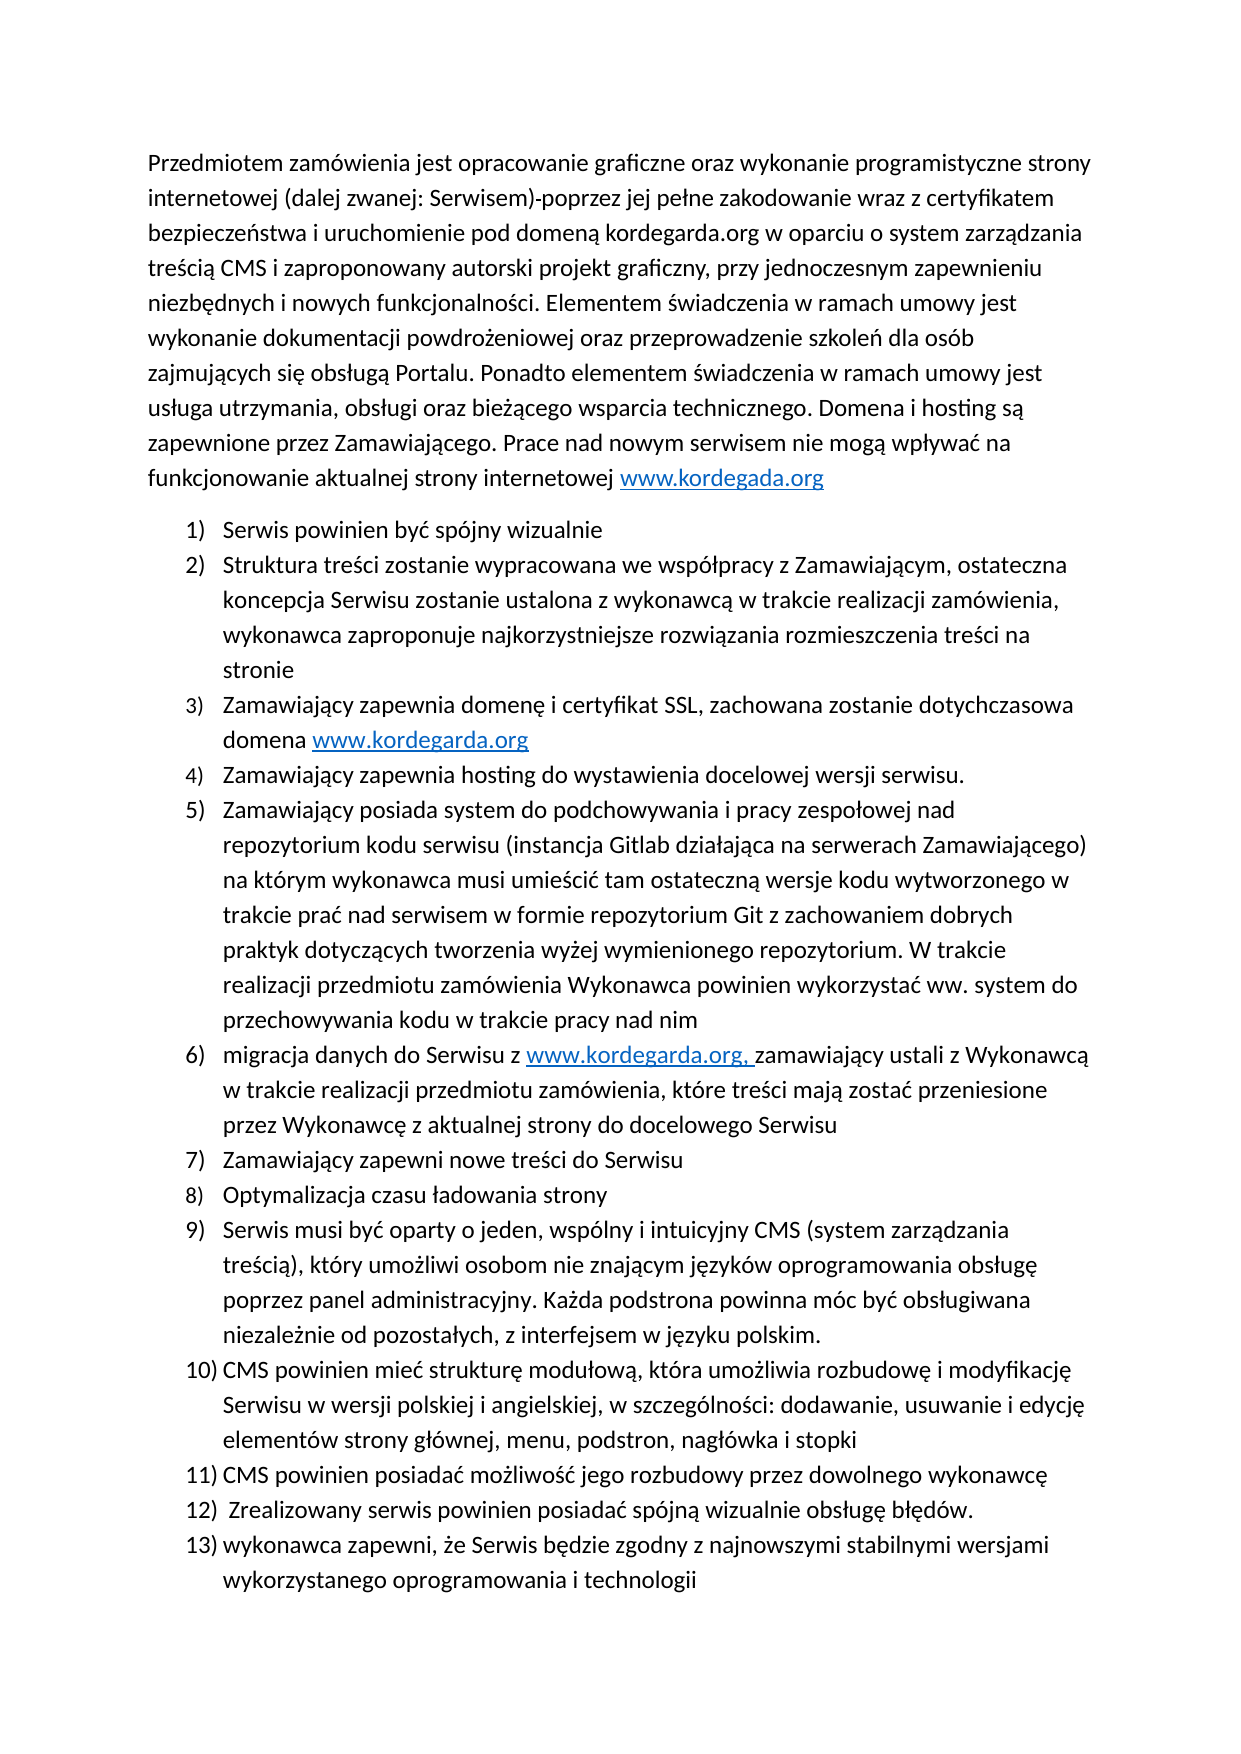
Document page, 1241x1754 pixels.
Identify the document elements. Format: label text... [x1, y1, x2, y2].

list Zamawiający zapewni nowe treści do Serwisu [185, 1144, 1093, 1175]
list Zamawiający zapewnia domenę i certyfikat SSL, zachowana zostanie dotychczasowa domena www.kordegarda.org [185, 689, 1093, 755]
list wykonawca zapewni, że Serwis będzie zgodny z najnowszymi stabilnymi wersjami wykorzystanego oprogramowania i technologii [185, 1529, 1093, 1595]
list Optymalizacja czasu ładowania strony [185, 1179, 1093, 1210]
list Zamawiający posiada system do podchowywania i pracy zespołowej nad repozytorium kodu serwisu (instancja Gitlab działająca na serwerach Zamawiającego) na którym wykonawca musi umieścić tam ostateczną wersje kodu wytworzonego w trakcie prać nad serwisem w formie repozytorium Git z zachowaniem dobrych praktyk dotyczących tworzenia wyżej wymienionego repozytorium. W trakcie realizacji przedmiotu zamówienia Wykonawca powinien wykorzystać ww. system do przechowywania kodu w trakcie pracy nad nim [185, 794, 1093, 1035]
list CMS powinien mieć strukturę modułową, która umożliwia rozbudowę i modyfikację Serwisu w wersji polskiej i angielskiej, w szczególności: dodawanie, usuwanie i edycję elementów strony głównej, menu, podstron, nagłówka i stopki [185, 1354, 1093, 1455]
text Przedmiotem zamówienia jest opracowanie graficzne oraz wykonanie programistyczne strony internetowej (dalej zwanej: Serwisem) poprzez jej pełne zakodowanie wraz z certyfikatem bezpieczeństwa i uruchomienie pod domeną kordegarda.org w oparciu o system zarządzania treścią CMS i zaproponowany autorski projekt graficzny, przy jednoczesnym zapewnieniu niezbędnych i nowych funkcjonalności. Elementem świadczenia w ramach umowy jest wykonanie dokumentacji powdrożeniowej oraz przeprowadzenie szkoleń dla osób zajmujących się obsługą Portalu. Ponadto elementem świadczenia w ramach umowy jest usługa utrzymania, obsługi oraz bieżącego wsparcia technicznego. Domena i hosting są zapewnione przez Zamawiającego. Prace nad nowym serwisem nie mogą wpływać na funkcjonowanie aktualnej strony internetowej www.kordegada.org [148, 148, 1093, 493]
list Zamawiający zapewnia hosting do wystawienia docelowej wersji serwisu. [185, 759, 1093, 790]
list Serwis powinien być spójny wizualnie [185, 514, 1093, 545]
list Struktura treści zostanie wypracowana we współpracy z Zamawiającym, ostateczna koncepcja Serwisu zostanie ustalona z wykonawcą w trakcie realizacji zamówienia, wykonawca zaproponuje najkorzystniejsze rozwiązania rozmieszczenia treści na stronie [185, 549, 1093, 685]
list Zrealizowany serwis powinien posiadać spójną wizualnie obsługę błędów. [185, 1494, 1093, 1525]
list Serwis musi być oparty o jeden, wspólny i intuicyjny CMS (system zarządzania treścią), który umożliwi osobom nie znającym języków oprogramowania obsługę poprzez panel administracyjny. Każda podstrona powinna móc być obsługiwana niezależnie od pozostałych, z interfejsem w języku polskim. [185, 1214, 1093, 1350]
list CMS powinien posiadać możliwość jego rozbudowy przez dowolnego wykonawcę [185, 1459, 1093, 1490]
list migracja danych do Serwisu z www.kordegarda.org, zamawiający ustali z Wykonawcą w trakcie realizacji przedmiotu zamówienia, które treści mają zostać przeniesione przez Wykonawcę z aktualnej strony do docelowego Serwisu [185, 1039, 1093, 1140]
